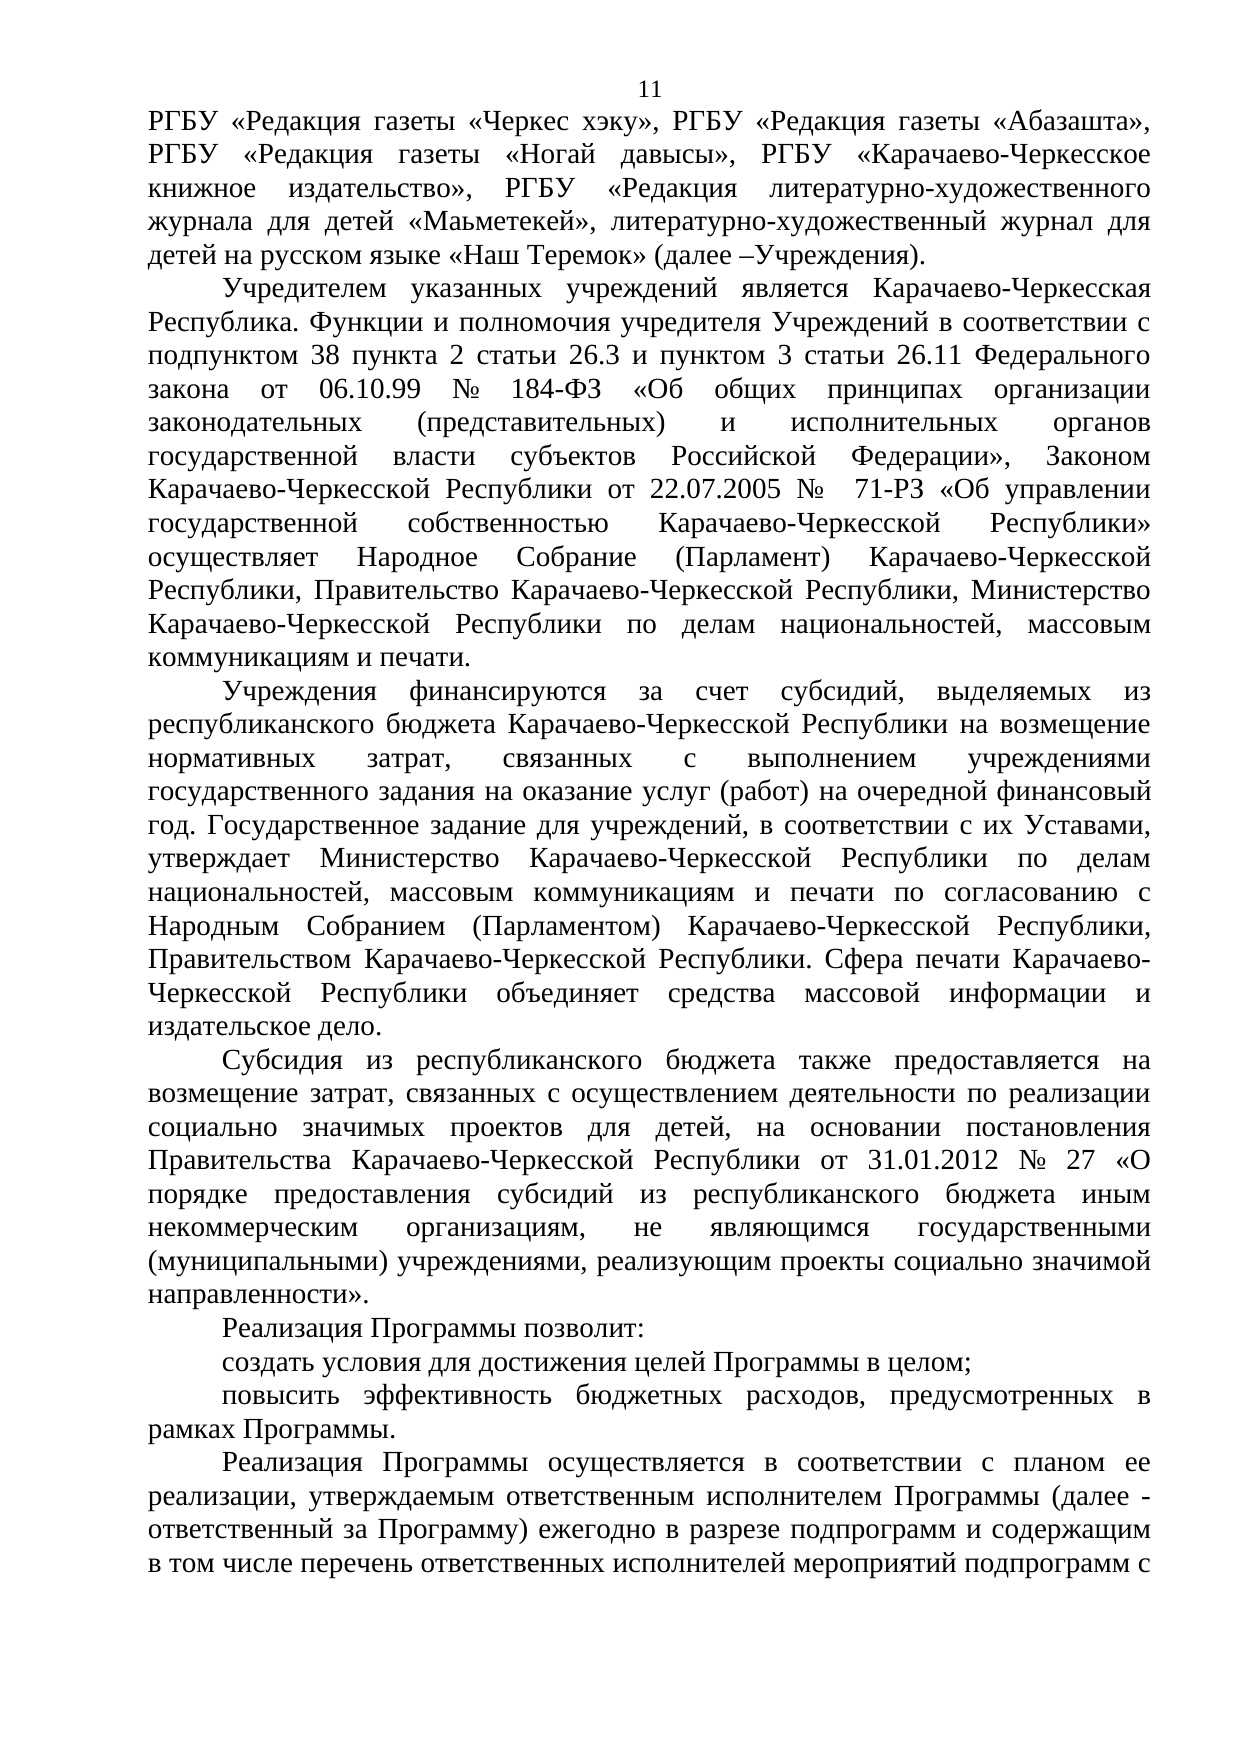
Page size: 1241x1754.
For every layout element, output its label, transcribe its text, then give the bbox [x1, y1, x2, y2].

list Субсидия из республиканского бюджета также предоставляется на возмещение затрат, связанных с осуществлением деятельности по реализации социально значимых проектов для детей, на основании постановления Правительства Карачаево-Черкесской Республики от 31.01.2012 № 27 «О порядке предоставления субсидий из республиканского бюджета иным некоммерческим организациям, не являющимся государственными (муниципальными) учреждениями, реализующим проекты социально значимой направленности». [148, 1042, 1152, 1310]
text Реализация Программы позволит: [148, 1310, 1152, 1344]
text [148, 103, 1152, 270]
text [148, 1444, 1152, 1578]
list создать условия для достижения целей Программы в целом; [148, 1344, 1152, 1377]
text Учреждения финансируются за счет субсидий, выделяемых из республиканского бюджета Карачаево-Черкесской Республики на возмещение нормативных затрат, связанных с выполнением учреждениями государственного задания на оказание услуг (работ) на очередной финансовый год. Государственное задание для учреждений, в соответствии с их Уставами, утверждает Министерство Карачаево-Черкесской Республики по делам национальностей, массовым коммуникациям и печати по согласованию с Народным Собранием (Парламентом) Карачаево-Черкесской Республики, Правительством Карачаево-Черкесской Республики. Сфера печати Карачаево-Черкесской Республики объединяет средства массовой информации и издательское дело. [148, 673, 1152, 1042]
list повысить эффективность бюджетных расходов, предусмотренных в рамках Программы. [148, 1377, 1152, 1444]
text Учредителем указанных учреждений является Карачаево-Черкесская Республика. Функции и полномочия учредителя Учреждений в соответствии с подпунктом 38 пункта 2 статьи 26.3 и пунктом 3 статьи 26.11 Федерального закона от 06.10.99 № 184-ФЗ «Об общих принципах организации законодательных (представительных) и исполнительных органов государственной власти субъектов Российской Федерации», Законом Карачаево-Черкесской Республики от 22.07.2005 № 71-РЗ «Об управлении государственной собственностью Карачаево-Черкесской Республики» осуществляет Народное Собрание (Парламент) Карачаево-Черкесской Республики, Правительство Карачаево-Черкесской Республики, Министерство Карачаево-Черкесской Республики по делам национальностей, массовым коммуникациям и печати. [148, 270, 1152, 673]
